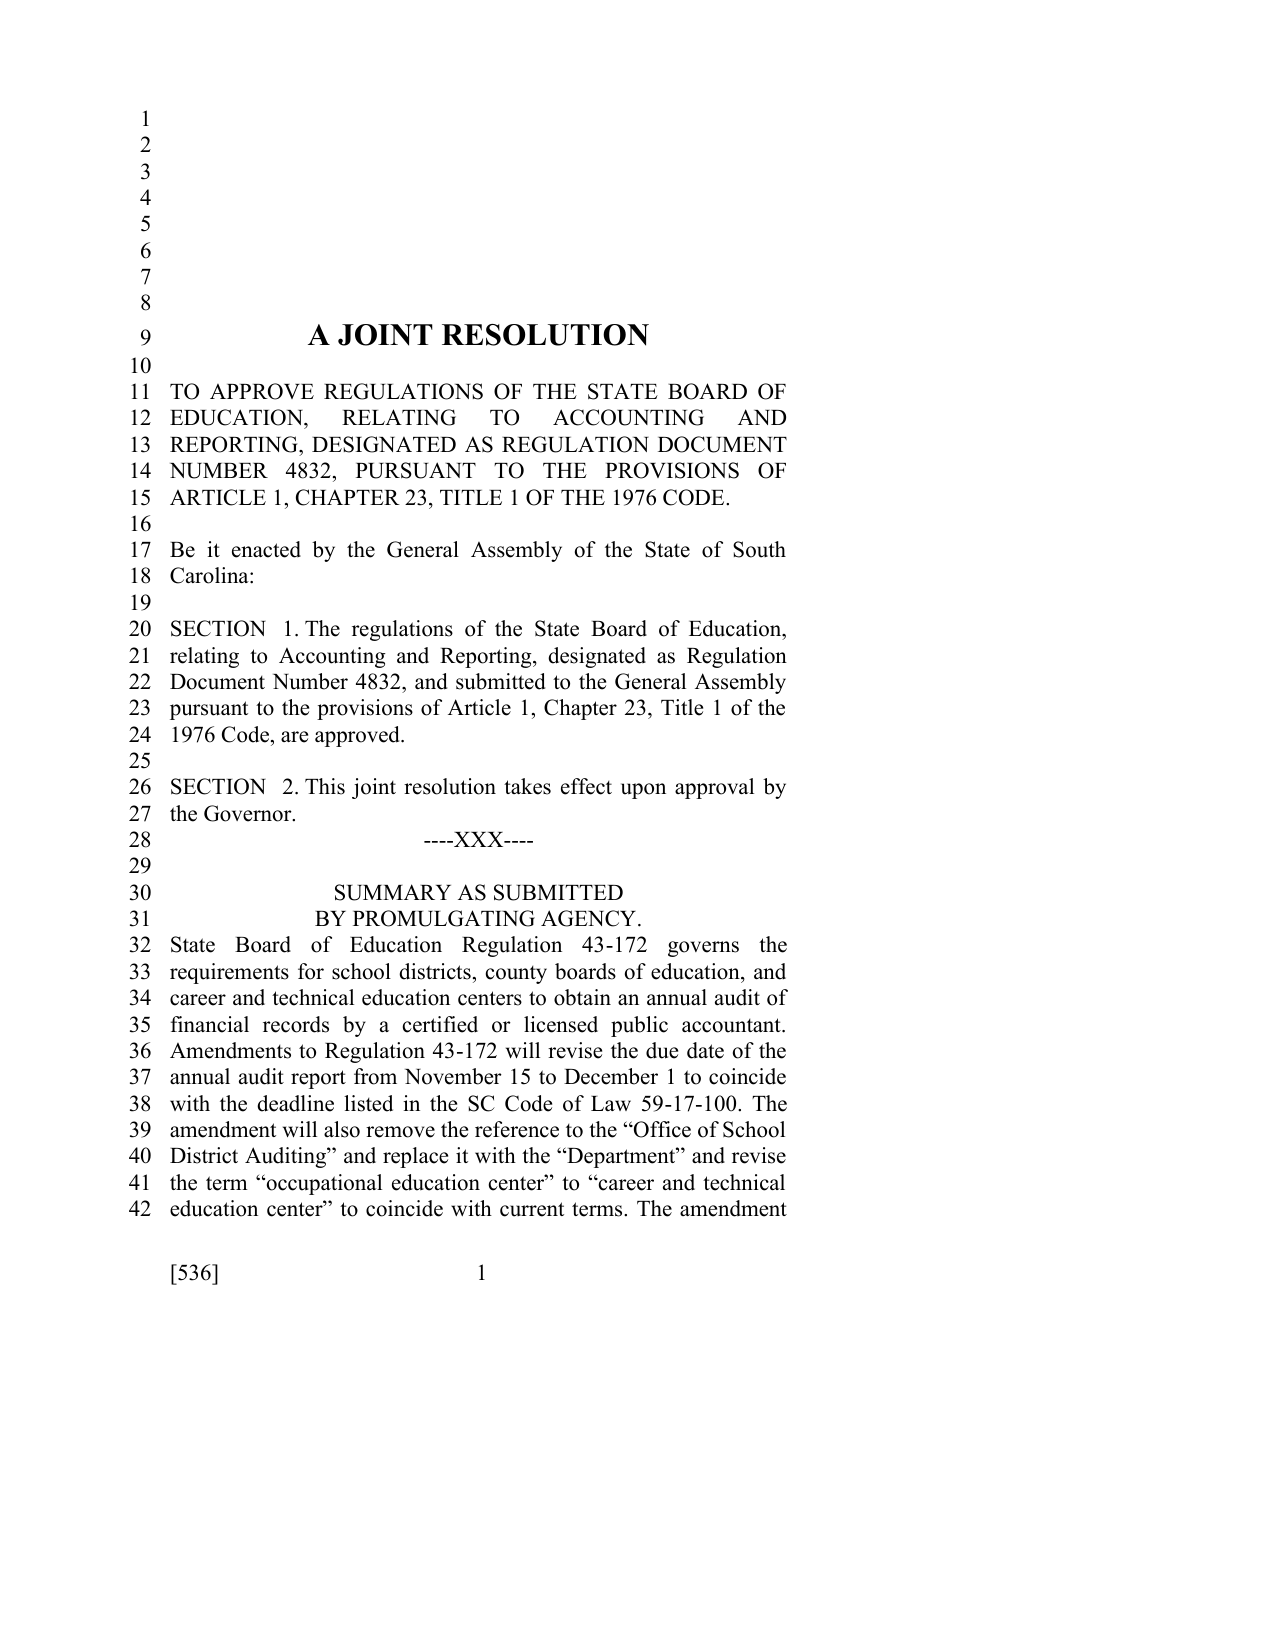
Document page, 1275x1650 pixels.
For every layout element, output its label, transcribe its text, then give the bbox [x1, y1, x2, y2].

text SUMMARY AS SUBMITTED [169, 879, 787, 905]
text BY PROMULGATING AGENCY. [169, 905, 787, 932]
text ----XXX---- [169, 826, 787, 852]
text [169, 932, 787, 1221]
text TO APPROVE REGULATIONS OF THE STATE BOARD OF EDUCATION, RELATING TO ACCOUNTING AND REPORTING, DESIGNATED AS REGULATION DOCUMENT NUMBER 4832, PURSUANT TO THE PROVISIONS OF ARTICLE 1, CHAPTER 23, TITLE 1 OF THE 1976 CODE. [169, 378, 787, 510]
text Be it enacted by the General Assembly of the State of South Carolina: [169, 536, 787, 589]
text A JOINT RESOLUTION [169, 316, 787, 352]
text SECTION 2. This joint resolution takes effect upon approval by the Governor. [169, 773, 787, 826]
text SECTION 1. The regulations of the State Board of Education, relating to Accounting and Reporting, designated as Regulation Document Number 4832, and submitted to the General Assembly pursuant to the provisions of Article 1, Chapter 23, Title 1 of the 1976 Code, are approved. [169, 615, 787, 747]
